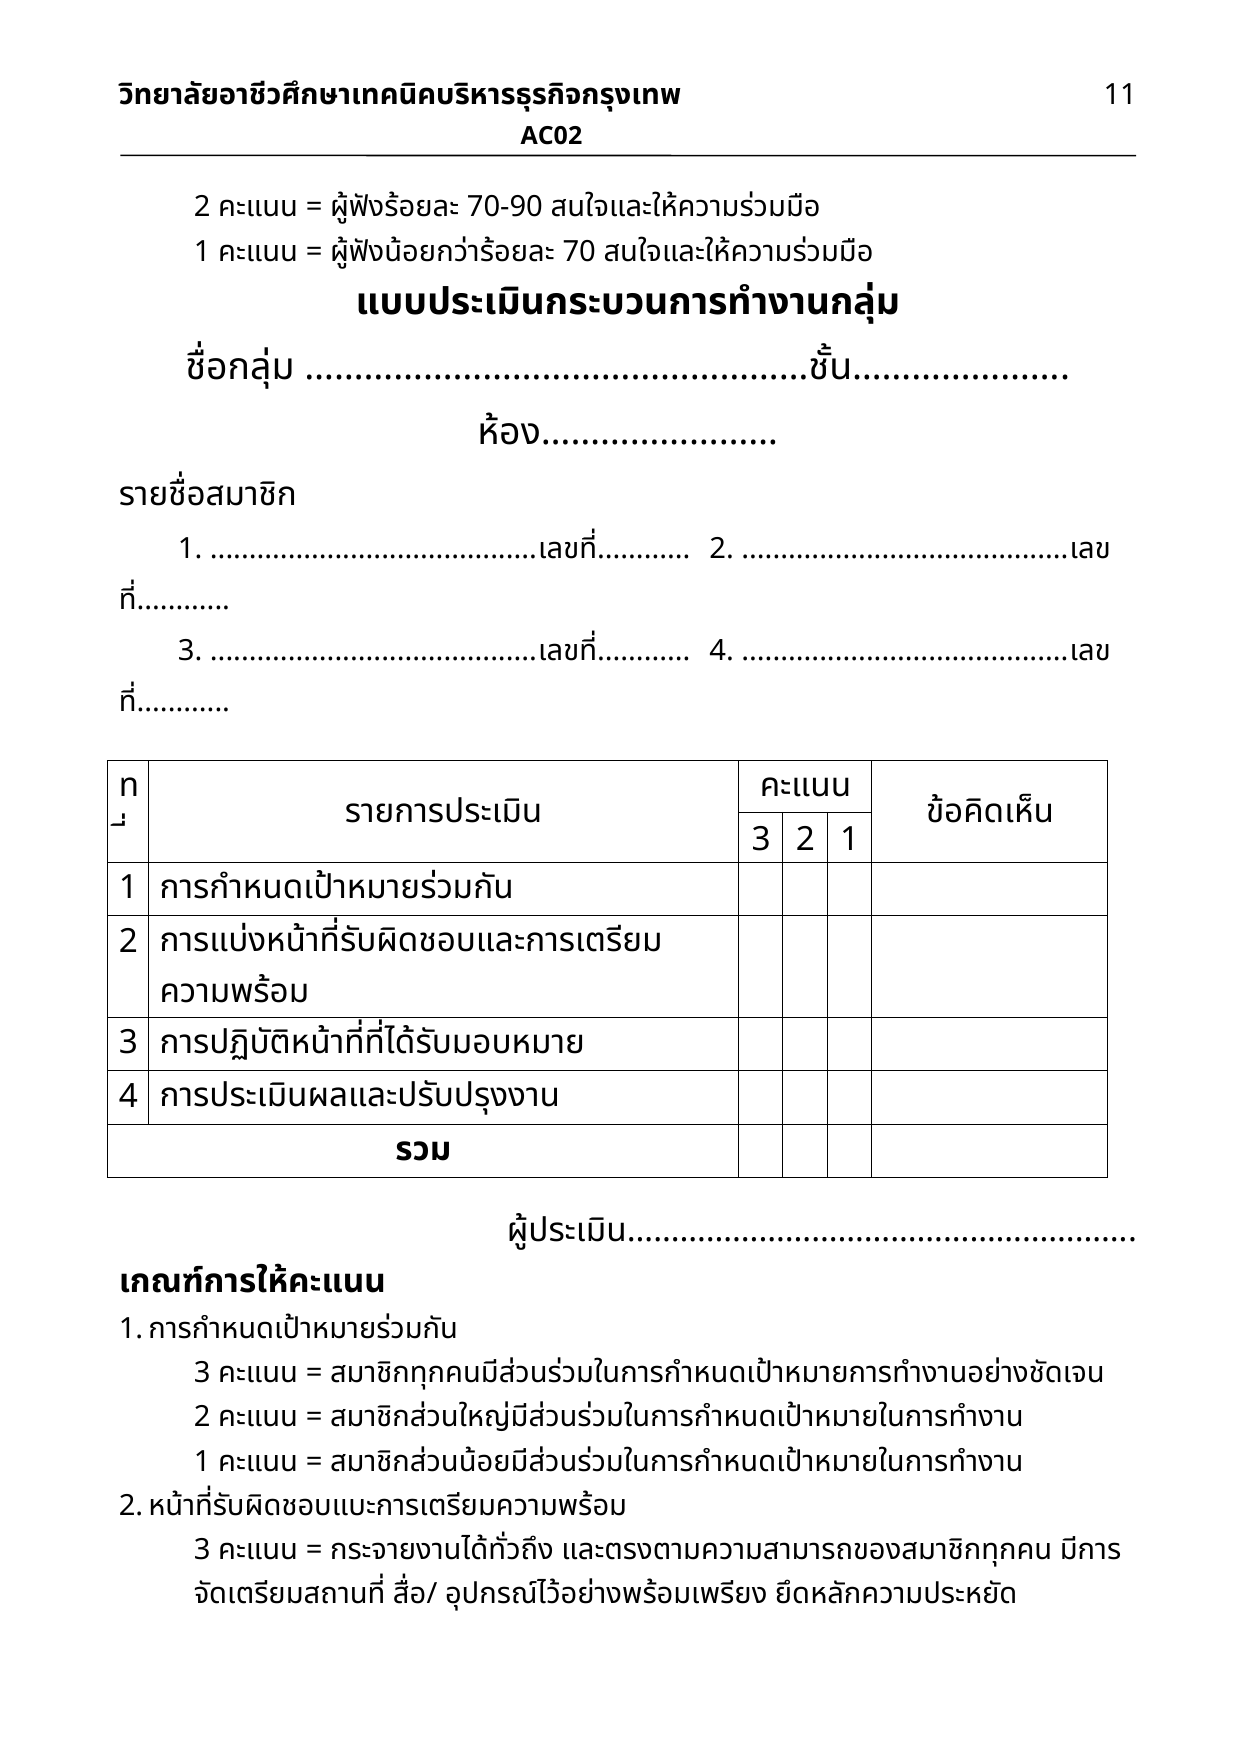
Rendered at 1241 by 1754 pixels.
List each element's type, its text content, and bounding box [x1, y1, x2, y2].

table_cell [828, 1125, 871, 1177]
table_cell [739, 1071, 782, 1123]
table_header ที่ [108, 761, 148, 862]
table_cell [783, 1125, 827, 1177]
text 3 คะแนน = กระจายงานได้ทั่วถึง และตรงตามความสามารถของสมาชิกทุกคน มีการจัดเตรียมสถานที่ สื่อ/ อุปกรณ์ไว้อย่างพร้อมเพรียง ยึดหลักความประหยัด [193, 1528, 1137, 1617]
table_cell [783, 1071, 827, 1123]
table_cell [828, 1018, 871, 1070]
table_cell [872, 916, 1107, 1017]
text 3. ..........................................เลขที่............ 4. ..........................................เลขที่............ [118, 629, 1137, 724]
table_header คะแนน [739, 761, 871, 812]
table_cell 1 [108, 863, 148, 915]
table_cell [739, 916, 782, 1017]
text เกณฑ์การให้คะแนน [118, 1257, 1137, 1307]
text ผู้ประเมิน…………………………………………………. [118, 1206, 1137, 1257]
table_cell การกำหนดเป้าหมายร่วมกัน [149, 863, 738, 915]
table_cell [828, 863, 871, 915]
table_cell 4 [108, 1071, 148, 1123]
table_cell [872, 863, 1107, 915]
text 3 คะแนน = สมาชิกทุกคนมีส่วนร่วมในการกำหนดเป้าหมายการทำงานอย่างชัดเจน [148, 1351, 1137, 1396]
table_cell [872, 1071, 1107, 1123]
text รายชื่อสมาชิก [118, 470, 1137, 520]
table_cell [872, 1018, 1107, 1070]
list หน้าที่รับผิดชอบแบะการเตรียมความพร้อม [118, 1484, 1137, 1528]
text 1 คะแนน = ผู้ฟังน้อยกว่าร้อยละ 70 สนใจและให้ความร่วมมือ [148, 230, 1137, 274]
text แบบประเมินกระบวนการทำงานกลุ่ม [118, 274, 1137, 331]
text 2 คะแนน = ผู้ฟังร้อยละ 70-90 สนใจและให้ความร่วมมือ [148, 186, 1137, 230]
list การกำหนดเป้าหมายร่วมกัน [118, 1307, 1137, 1351]
table_cell [739, 1018, 782, 1070]
table_cell [828, 1071, 871, 1123]
table_cell 1 [828, 813, 871, 862]
text 1. ..........................................เลขที่............ 2. ..........................................เลขที่............ [118, 528, 1137, 623]
table_header ข้อคิดเห็น [872, 761, 1107, 862]
table_header รายการประเมิน [149, 761, 738, 862]
text 2 คะแนน = สมาชิกส่วนใหญ่มีส่วนร่วมในการกำหนดเป้าหมายในการทำงาน [148, 1396, 1137, 1440]
table_cell การปฏิบัติหน้าที่ที่ได้รับมอบหมาย [149, 1018, 738, 1070]
table_cell 2 [783, 813, 827, 862]
table_cell การประเมินผลและปรับปรุงงาน [149, 1071, 738, 1123]
table_cell 2 [108, 916, 148, 1017]
table_cell [739, 863, 782, 915]
table_cell [739, 1125, 782, 1177]
table_cell [783, 863, 827, 915]
table_cell รวม [108, 1125, 738, 1177]
text ชื่อกลุ่ม ……………………………………………ชั้น…………………. ห้อง…………………… [118, 339, 1137, 461]
table_cell [783, 1018, 827, 1070]
table_cell [783, 916, 827, 1017]
text 1 คะแนน = สมาชิกส่วนน้อยมีส่วนร่วมในการกำหนดเป้าหมายในการทำงาน [148, 1440, 1137, 1484]
table_cell [828, 916, 871, 1017]
table_cell [872, 1125, 1107, 1177]
table_cell การแบ่งหน้าที่รับผิดชอบและการเตรียมความพร้อม [149, 916, 738, 1017]
table_cell 3 [108, 1018, 148, 1070]
table_cell 3 [739, 813, 782, 862]
